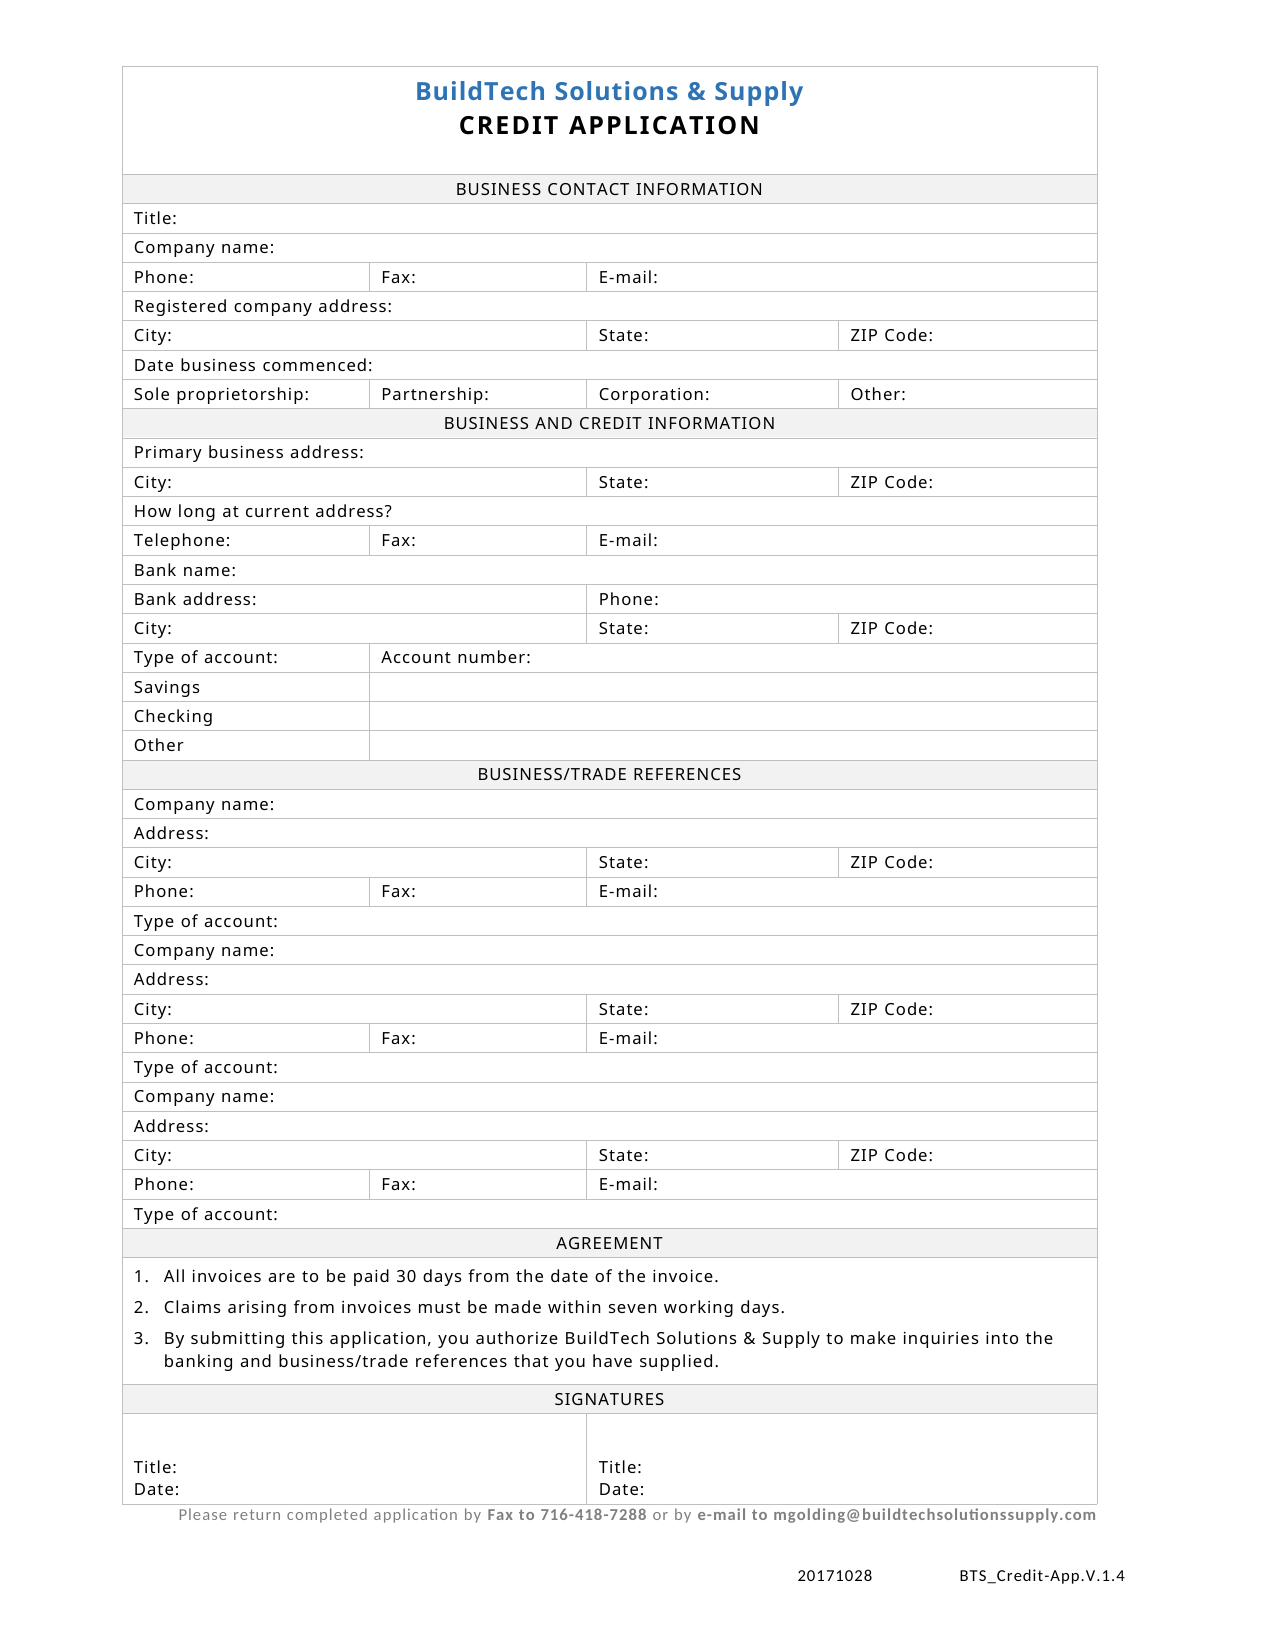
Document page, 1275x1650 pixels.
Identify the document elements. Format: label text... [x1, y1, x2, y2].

table_cell [370, 673, 1097, 701]
table_cell Fax: [370, 263, 586, 291]
table_cell City: [123, 1141, 586, 1169]
table_cell Registered company address: [123, 292, 1097, 320]
table_cell Company name: [123, 790, 1097, 818]
table_cell Address: [123, 965, 1097, 994]
table_header BuildTech Solutions & Supply Credit Application [123, 67, 1097, 174]
table_cell Fax: [370, 1170, 586, 1198]
table_cell City: [123, 995, 586, 1023]
table_cell Account number: [370, 644, 1097, 672]
table_cell How long at current address? [123, 497, 1097, 525]
table_cell Title: Date: [587, 1414, 1097, 1504]
table_cell Company name: [123, 234, 1097, 262]
table_cell Title: Date: [123, 1414, 586, 1504]
table_cell ZIP Code: [839, 995, 1097, 1023]
table_cell City: [123, 614, 586, 642]
table_cell Corporation: [587, 380, 838, 408]
table_cell Business/trade references [123, 761, 1097, 789]
table_cell City: [123, 468, 586, 496]
table_cell State: [587, 468, 838, 496]
table_cell Type of account: [123, 1053, 1097, 1081]
table_cell Address: [123, 819, 1097, 847]
table_cell Business Contact Information [123, 175, 1097, 203]
table_cell E-mail: [587, 263, 1097, 291]
table_cell City: [123, 848, 586, 877]
table_cell Phone: [587, 585, 1097, 613]
table_cell E-mail: [587, 526, 1097, 554]
table_cell Sole proprietorship: [123, 380, 369, 408]
table_cell Business and Credit Information [123, 409, 1097, 437]
table_cell Address: [123, 1112, 1097, 1140]
table_cell Partnership: [370, 380, 586, 408]
table_cell State: [587, 614, 838, 642]
table_cell Type of account: [123, 644, 369, 672]
table_cell Other: [839, 380, 1097, 408]
table_cell E-mail: [587, 1024, 1097, 1052]
table_cell Phone: [123, 878, 369, 906]
table_cell Type of account: [123, 1200, 1097, 1228]
table_cell Telephone: [123, 526, 369, 554]
table_cell ZIP Code: [839, 848, 1097, 877]
table_cell Fax: [370, 526, 586, 554]
table_cell Other [123, 731, 369, 759]
text Please return completed application by Fax to 716-418-7288 or by e-mail to mgolding@buildtechsolutionssupply.com [150, 1504, 1125, 1524]
table_cell Phone: [123, 1170, 369, 1198]
table_cell E-mail: [587, 1170, 1097, 1198]
table_cell All invoices are to be paid 30 days from the date of the invoice. Claims arising from invoices must be made within seven working days. By submitting this application, you authorize BuildTech Solutions & Supply to make inquiries into the banking and business/trade references that you have supplied. [123, 1258, 1097, 1384]
table_cell ZIP Code: [839, 614, 1097, 642]
table_cell Agreement [123, 1229, 1097, 1257]
table_cell ZIP Code: [839, 468, 1097, 496]
table_cell Company name: [123, 936, 1097, 964]
table_cell Fax: [370, 1024, 586, 1052]
table_cell [370, 702, 1097, 730]
table_cell Type of account: [123, 907, 1097, 935]
table_cell Phone: [123, 1024, 369, 1052]
table_cell State: [587, 321, 838, 350]
table_cell Phone: [123, 263, 369, 291]
table_cell Checking [123, 702, 369, 730]
table_cell Signatures [123, 1385, 1097, 1413]
table_cell State: [587, 848, 838, 877]
table_cell Fax: [370, 878, 586, 906]
table_cell Date business commenced: [123, 351, 1097, 379]
table_cell Bank name: [123, 556, 1097, 584]
table_cell City: [123, 321, 586, 350]
table_cell Savings [123, 673, 369, 701]
table_cell E-mail: [587, 878, 1097, 906]
table_cell State: [587, 995, 838, 1023]
table_cell Company name: [123, 1083, 1097, 1111]
table_cell Primary business address: [123, 439, 1097, 467]
table_cell Title: [123, 204, 1097, 233]
table_cell Bank address: [123, 585, 586, 613]
table_cell ZIP Code: [839, 321, 1097, 350]
table_cell [370, 731, 1097, 759]
table_cell ZIP Code: [839, 1141, 1097, 1169]
table_cell State: [587, 1141, 838, 1169]
